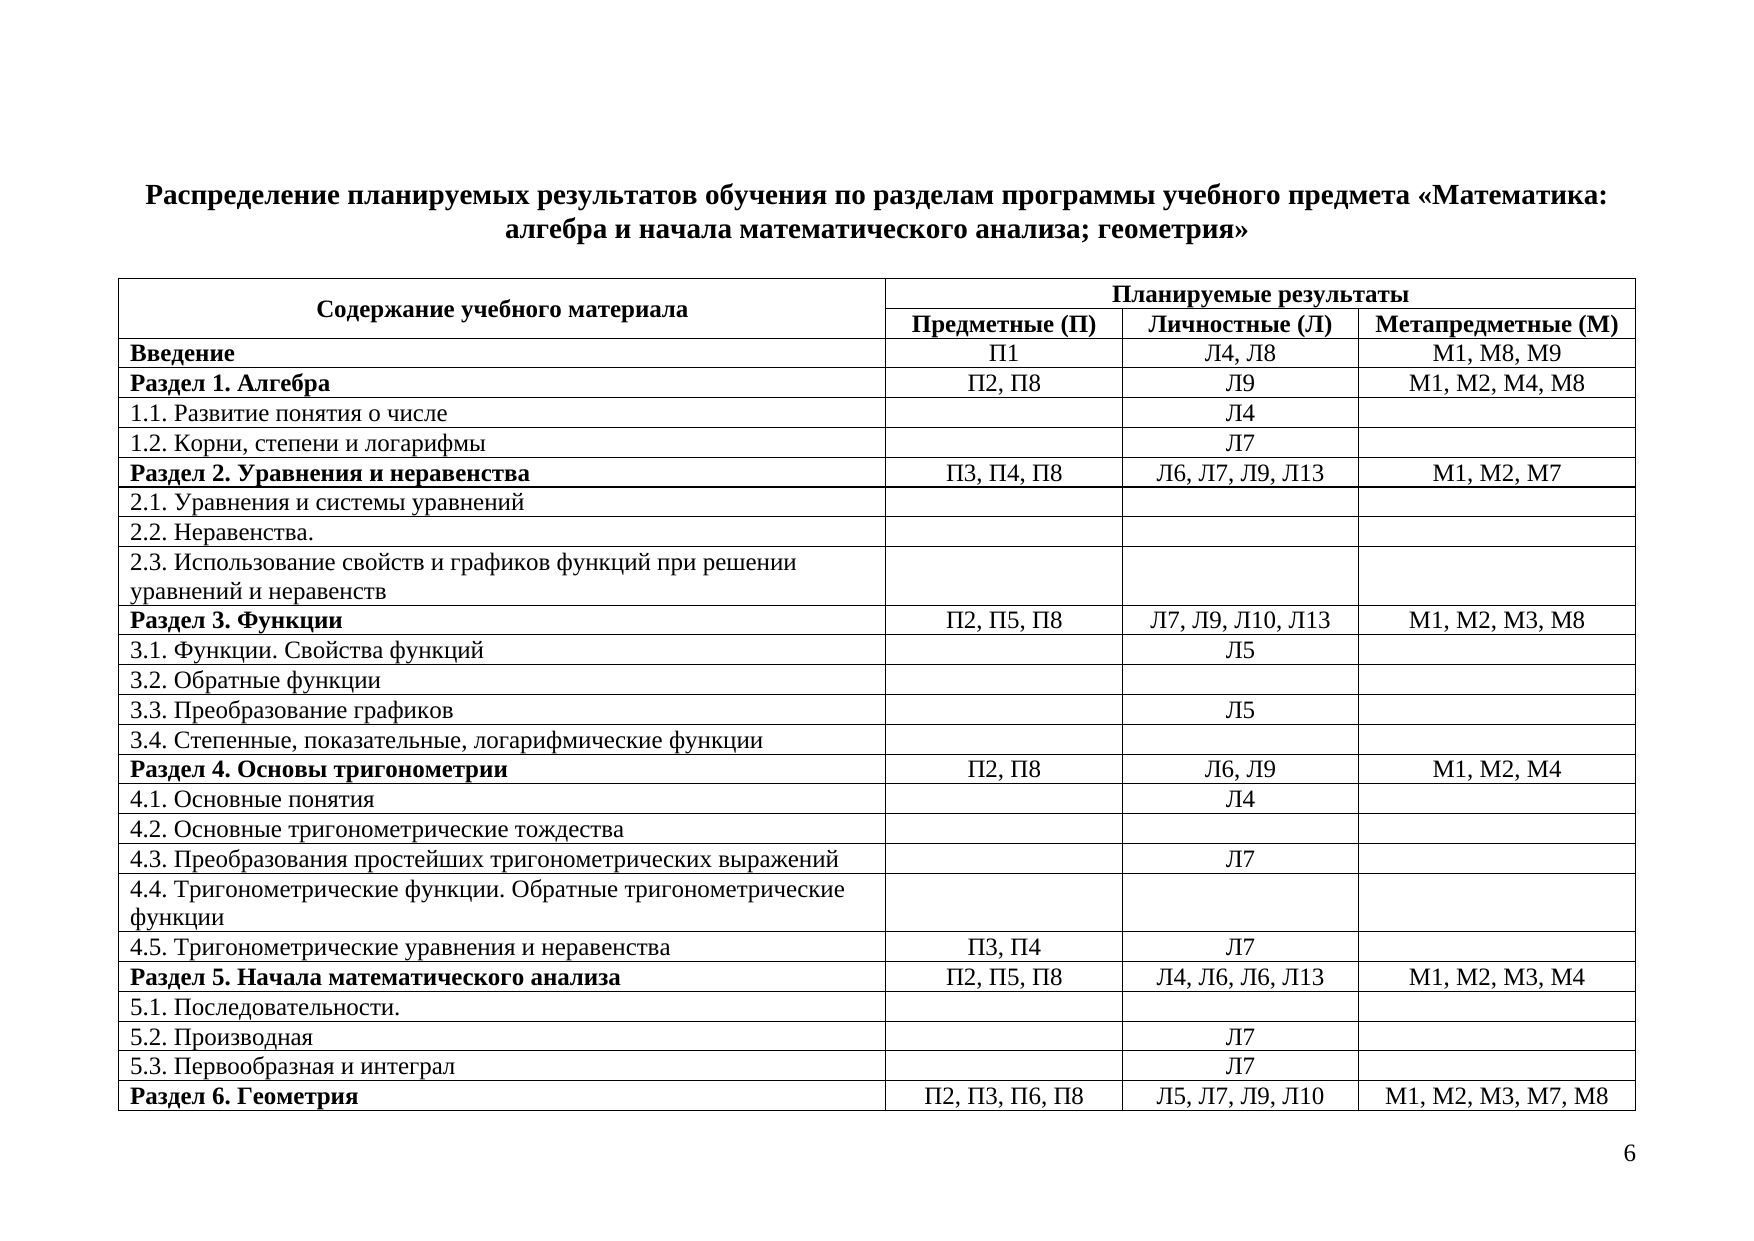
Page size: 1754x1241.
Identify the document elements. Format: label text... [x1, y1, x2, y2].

table_cell М1, М2, М3, М4 [1359, 962, 1635, 991]
table_cell 3.2. Обратные функции [119, 665, 885, 694]
table_cell 4.4. Тригонометрические функции. Обратные тригонометрические функции [119, 874, 885, 931]
table_cell 2.3. Использование свойств и графиков функций при решении уравнений и неравенств [119, 547, 885, 604]
table_cell [886, 547, 1122, 604]
table_cell М1, М8, М9 [1359, 339, 1635, 367]
table_cell Л6, Л9 [1123, 755, 1358, 783]
table_cell П3, П4 [886, 932, 1122, 961]
table_cell Метапредметные (М) [1359, 309, 1635, 337]
table_cell 5.2. Производная [119, 1022, 885, 1050]
table_cell [1359, 695, 1635, 724]
table_cell [1359, 784, 1635, 813]
table_cell [1359, 844, 1635, 873]
table_cell [1359, 665, 1635, 694]
table_cell 4.1. Основные понятия [119, 784, 885, 813]
table_cell М1, М2, М4, М8 [1359, 368, 1635, 397]
table_cell [886, 874, 1122, 931]
table_cell П2, П5, П8 [886, 962, 1122, 991]
table_cell [886, 992, 1122, 1021]
table_cell [1123, 547, 1358, 604]
table_cell Раздел 2. Уравнения и неравенства [119, 458, 885, 486]
table_cell [1359, 725, 1635, 753]
table_cell П3, П4, П8 [886, 458, 1122, 486]
table_cell 5.1. Последовательности. [119, 992, 885, 1021]
table_cell [886, 635, 1122, 664]
table_cell 5.3. Первообразная и интеграл [119, 1051, 885, 1080]
table_cell [1359, 992, 1635, 1021]
table_cell Л6, Л7, Л9, Л13 [1123, 458, 1358, 486]
table_cell Л4, Л6, Л6, Л13 [1123, 962, 1358, 991]
table_cell [1359, 1051, 1635, 1080]
table_cell П2, П8 [886, 755, 1122, 783]
table_cell [1359, 428, 1635, 457]
table_cell Предметные (П) [886, 309, 1122, 337]
table_cell Л7, Л9, Л10, Л13 [1123, 606, 1358, 634]
table_cell [1123, 488, 1358, 516]
table_cell Введение [119, 339, 885, 367]
table_cell П2, П5, П8 [886, 606, 1122, 634]
table_cell [1359, 488, 1635, 516]
table_cell 1.2. Корни, степени и логарифмы [119, 428, 885, 457]
table_cell [886, 695, 1122, 724]
table_cell Л7 [1123, 1051, 1358, 1080]
table_cell [1359, 635, 1635, 664]
table_cell П1 [886, 339, 1122, 367]
text Распределение планируемых результатов обучения по разделам программы учебного предмета «Математика: алгебра и начала математического анализа; геометрия» [118, 177, 1636, 244]
table_cell [1359, 814, 1635, 843]
table_cell [886, 814, 1122, 843]
table_cell Л7 [1123, 1022, 1358, 1050]
table_cell [886, 725, 1122, 753]
table_cell [1123, 992, 1358, 1021]
table_cell [1359, 874, 1635, 931]
table_cell [886, 428, 1122, 457]
table_cell [1123, 725, 1358, 753]
table_header Планируемые результаты [886, 279, 1635, 308]
table_cell Л7 [1123, 932, 1358, 961]
table_cell Л9 [1123, 368, 1358, 397]
table_cell Личностные (Л) [1123, 309, 1358, 337]
table_cell Раздел 6. Геометрия [119, 1081, 885, 1110]
table_cell [886, 1022, 1122, 1050]
table_cell Раздел 3. Функции [119, 606, 885, 634]
table_cell 3.1. Функции. Свойства функций [119, 635, 885, 664]
table_cell [886, 784, 1122, 813]
table_cell [1123, 665, 1358, 694]
table_cell М1, М2, М4 [1359, 755, 1635, 783]
table_cell [886, 398, 1122, 427]
table_cell Раздел 1. Алгебра [119, 368, 885, 397]
table_cell Л7 [1123, 428, 1358, 457]
table_cell [1359, 547, 1635, 604]
table_cell 4.5. Тригонометрические уравнения и неравенства [119, 932, 885, 961]
table_cell [886, 517, 1122, 546]
table_cell П2, П8 [886, 368, 1122, 397]
table_cell М1, М2, М3, М8 [1359, 606, 1635, 634]
table_cell Л5, Л7, Л9, Л10 [1123, 1081, 1358, 1110]
table_cell Раздел 4. Основы тригонометрии [119, 755, 885, 783]
table_cell М1, М2, М7 [1359, 458, 1635, 486]
table_cell [886, 844, 1122, 873]
table_cell [886, 665, 1122, 694]
table_cell [1123, 874, 1358, 931]
table_cell 1.1. Развитие понятия о числе [119, 398, 885, 427]
table_cell [1359, 1022, 1635, 1050]
table_cell [1123, 814, 1358, 843]
table_cell Л7 [1123, 844, 1358, 873]
table_cell Л4, Л8 [1123, 339, 1358, 367]
table_cell 3.4. Степенные, показательные, логарифмические функции [119, 725, 885, 753]
table_cell 4.3. Преобразования простейших тригонометрических выражений [119, 844, 885, 873]
table_cell М1, М2, М3, М7, М8 [1359, 1081, 1635, 1110]
table_cell [886, 1051, 1122, 1080]
table_cell П2, П3, П6, П8 [886, 1081, 1122, 1110]
table_cell 2.2. Неравенства. [119, 517, 885, 546]
table_cell Л4 [1123, 784, 1358, 813]
table_cell [886, 488, 1122, 516]
table_cell Раздел 5. Начала математического анализа [119, 962, 885, 991]
table_cell Л5 [1123, 695, 1358, 724]
table_cell [1359, 398, 1635, 427]
table_cell Л4 [1123, 398, 1358, 427]
table_header Содержание учебного материала [119, 279, 885, 337]
table_cell [1359, 517, 1635, 546]
table_cell 3.3. Преобразование графиков [119, 695, 885, 724]
table_cell [1123, 517, 1358, 546]
table_cell Л5 [1123, 635, 1358, 664]
table_cell 2.1. Уравнения и системы уравнений [119, 488, 885, 516]
table_cell [1359, 932, 1635, 961]
table_cell 4.2. Основные тригонометрические тождества [119, 814, 885, 843]
